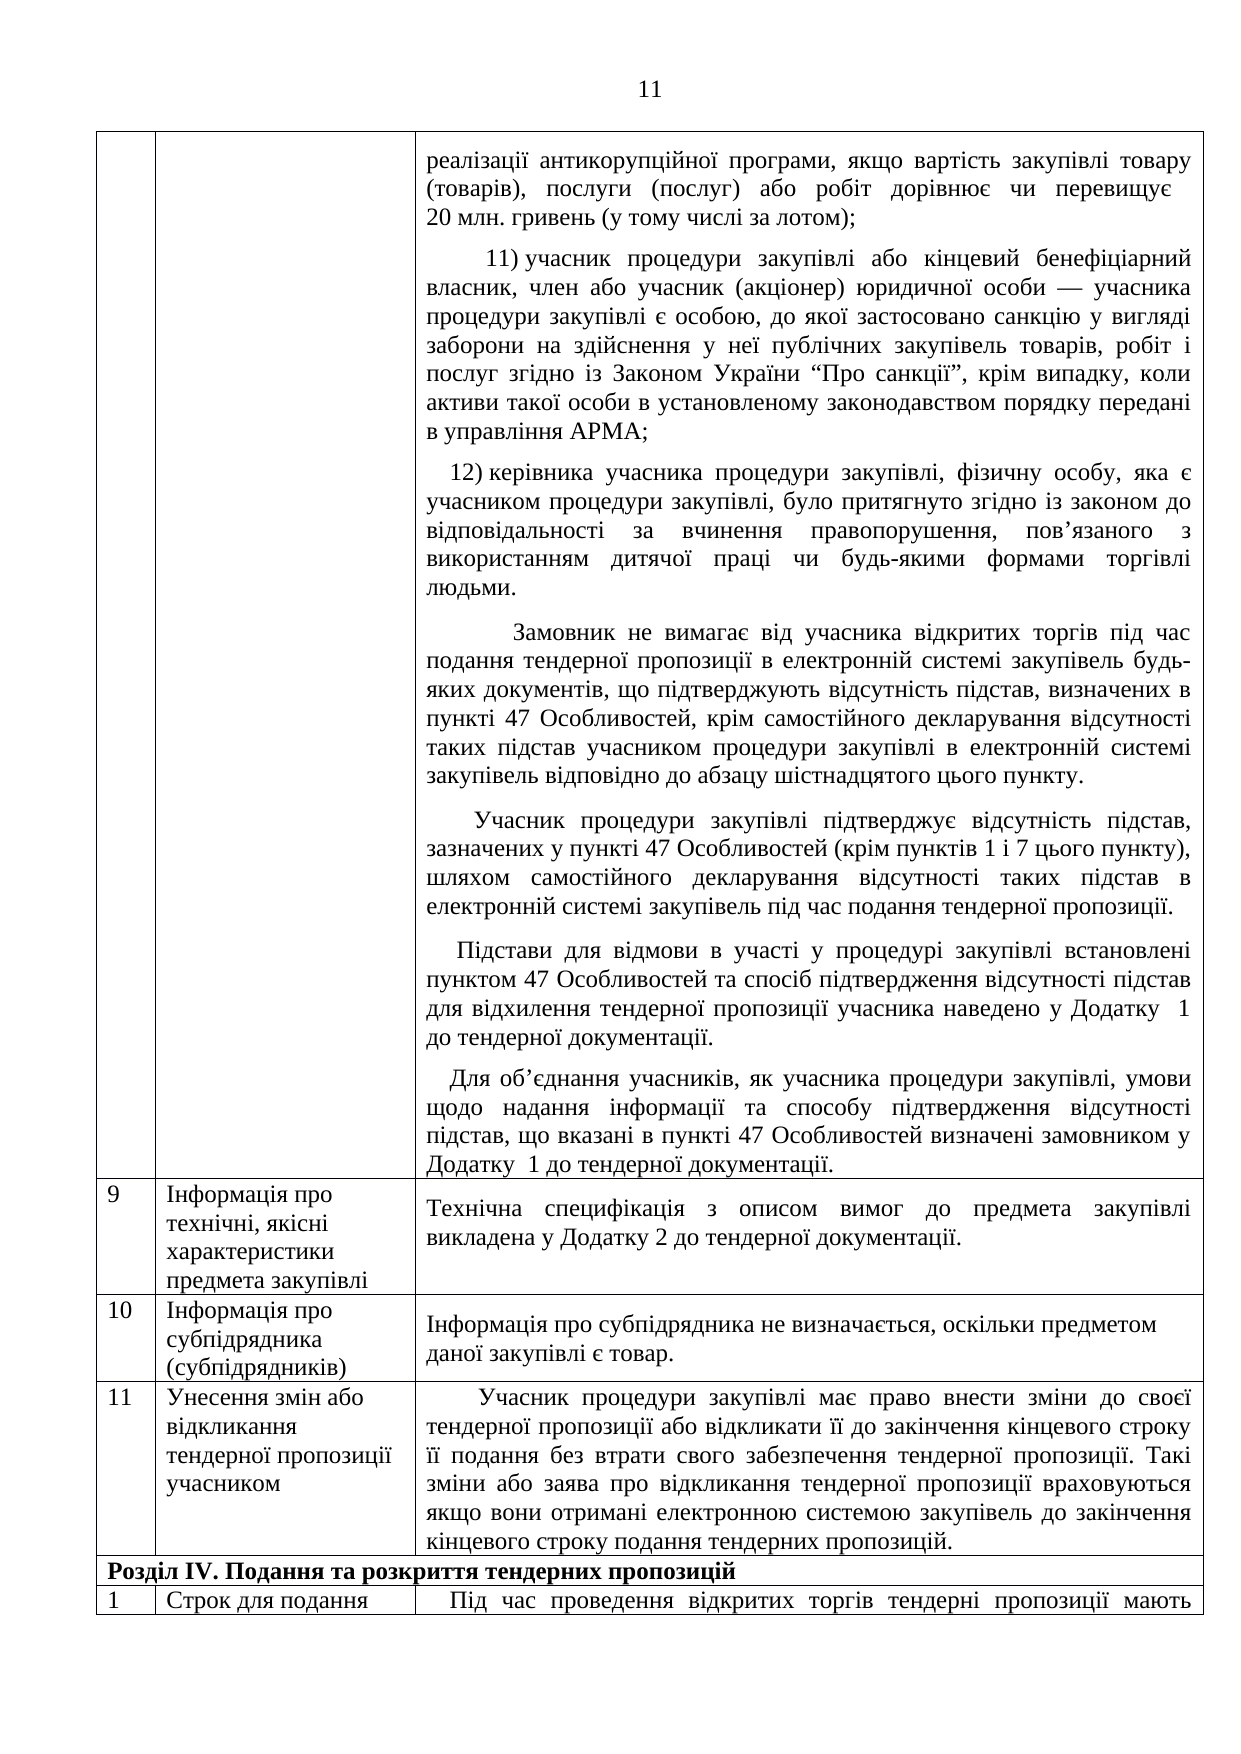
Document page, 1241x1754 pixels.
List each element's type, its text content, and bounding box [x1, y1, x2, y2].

table_cell Розділ ІV. Подання та розкриття тендерних пропозицій [97, 1556, 1203, 1584]
table_cell 1 [97, 1586, 155, 1614]
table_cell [156, 132, 415, 1178]
table_cell 10 [97, 1295, 155, 1381]
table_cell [156, 1586, 415, 1614]
table_cell Унесення змін або відкликання тендерної пропозиції учасником [156, 1382, 415, 1555]
table_cell Учасник процедури закупівлі має право внести зміни до своєї тендерної пропозиції або відкликати її до закінчення кінцевого строку її подання без втрати свого забезпечення тендерної пропозиції. Такі зміни або заява про відкликання тендерної пропозиції враховуються якщо вони отримані електронною системою закупівель до закінчення кінцевого строку подання тендерних пропозицій. [416, 1382, 1203, 1555]
table_cell Інформація про технічні, якісні характеристики предмета закупівлі [156, 1179, 415, 1294]
table_cell 8 [97, 132, 155, 1178]
table_cell Технічна специфікація з описом вимог до предмета закупівлі викладена у Додатку 2 до тендерної документації. [416, 1179, 1203, 1294]
table_cell Інформація про субпідрядника не визначається, оскільки предметом даної закупівлі є товар. [416, 1295, 1203, 1381]
table_cell 11 [97, 1382, 155, 1555]
table_cell 9 [97, 1179, 155, 1294]
table_cell Інформація про субпідрядника (субпідрядників) [156, 1295, 415, 1381]
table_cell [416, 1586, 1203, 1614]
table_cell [416, 132, 1203, 1178]
